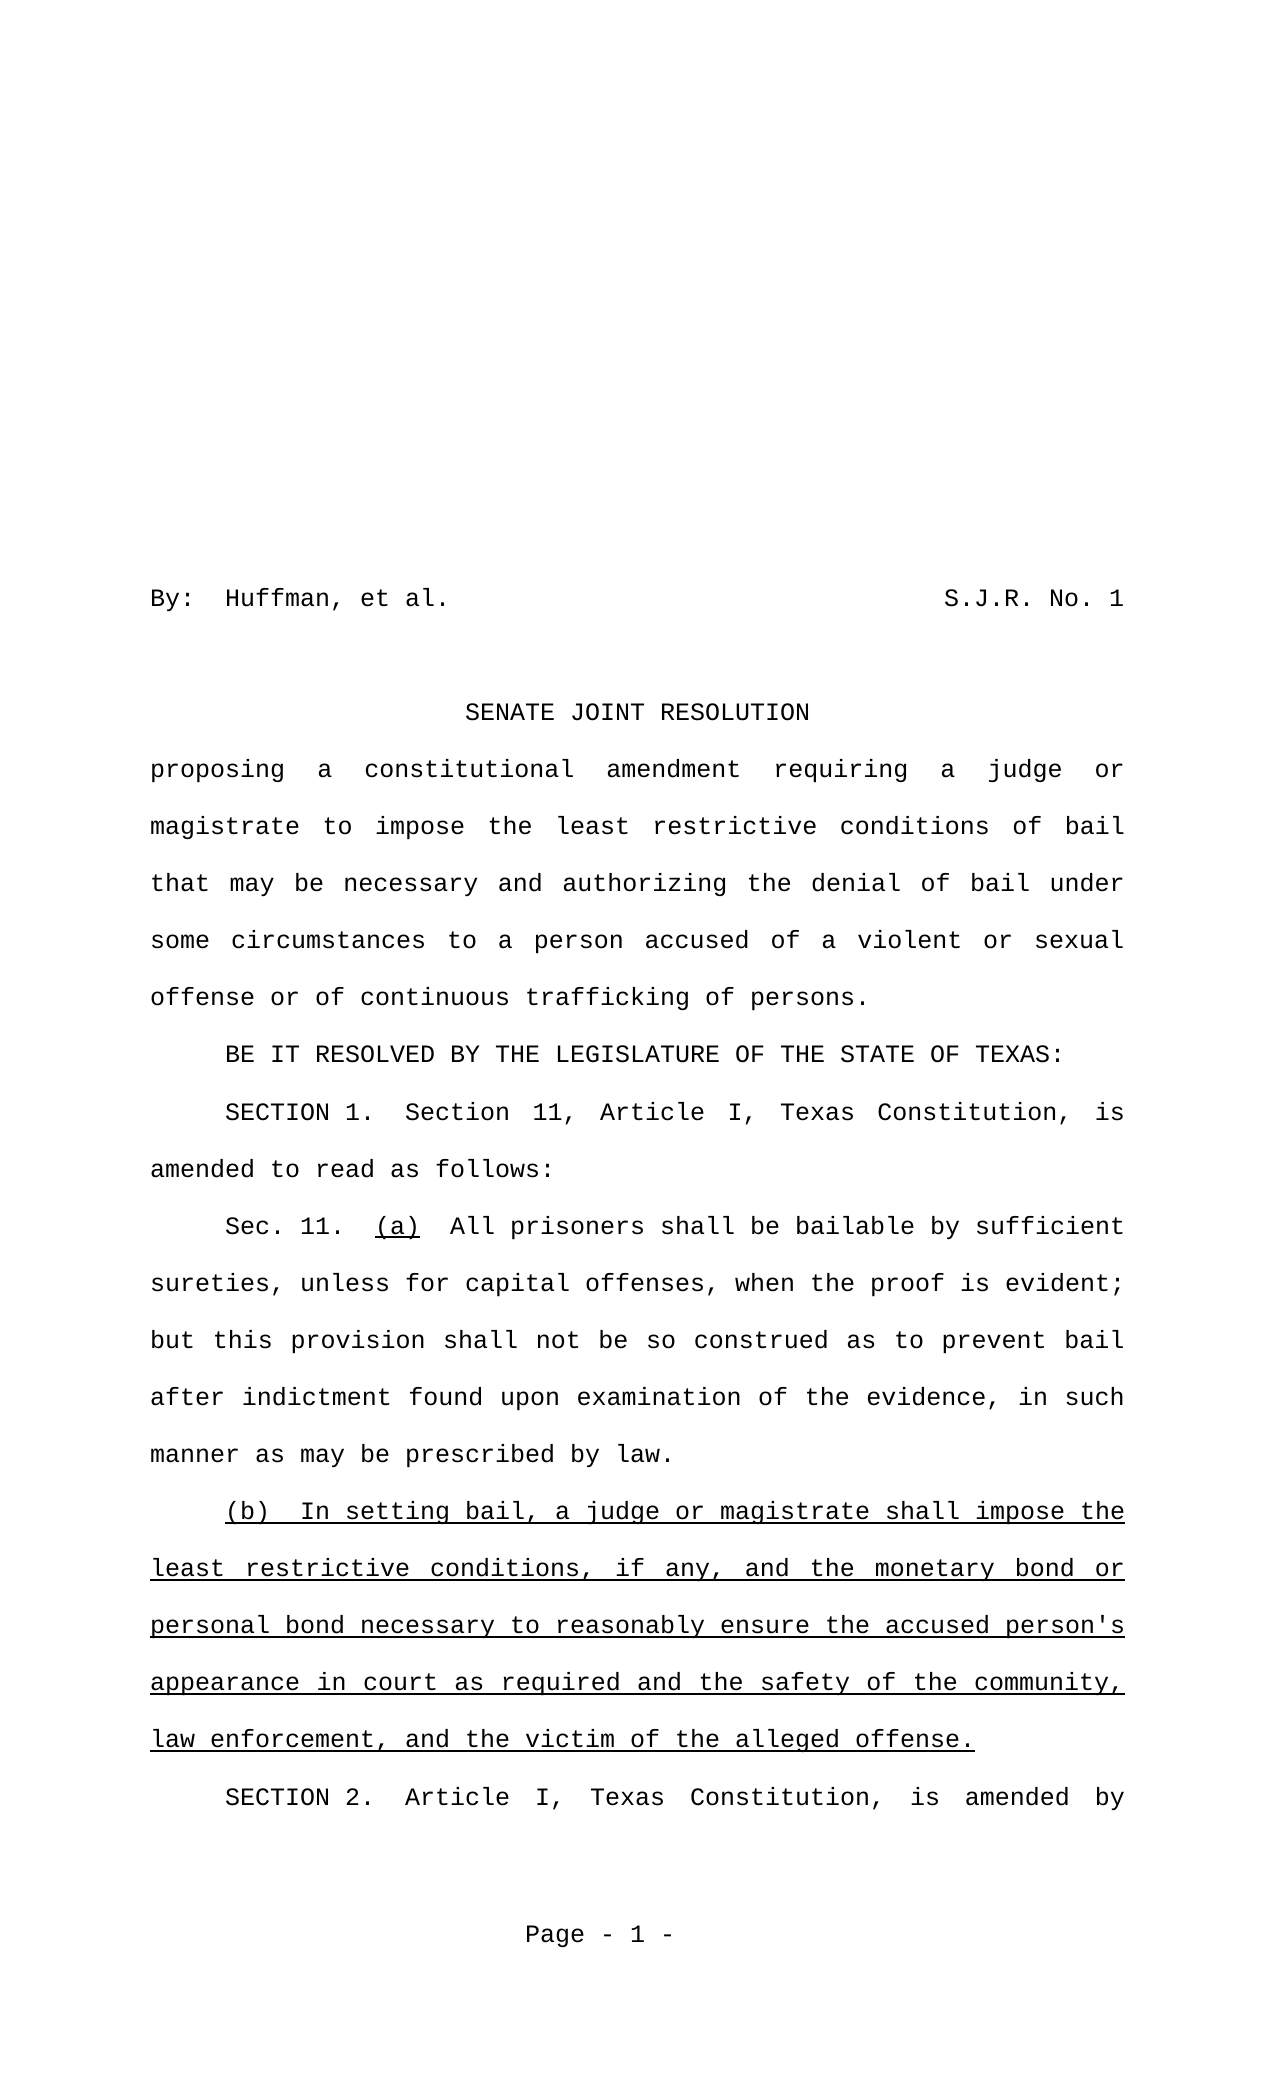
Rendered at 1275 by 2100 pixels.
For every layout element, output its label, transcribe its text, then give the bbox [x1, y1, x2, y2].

text (b) In setting bail, a judge or magistrate shall impose the least restrictive conditions, if any, and the monetary bond or personal bond necessary to reasonably ensure the accused person's appearance in court as required and the safety of the community, law enforcement, and the victim of the alleged offense. [150, 1695, 1125, 1755]
text (b) In setting bail, a judge or magistrate shall impose the least restrictive conditions, if any, and the monetary bond or personal bond necessary to reasonably ensure the accused person's appearance in court as required and the safety of the community, law enforcement, and the victim of the alleged offense. [150, 1581, 1125, 1636]
text (b) In setting bail, a judge or magistrate shall impose the least restrictive conditions, if any, and the monetary bond or personal bond necessary to reasonably ensure the accused person's appearance in court as required and the safety of the community, law enforcement, and the victim of the alleged offense. [150, 1498, 1125, 1579]
text proposing a constitutional amendment requiring a judge or magistrate to impose the least restrictive conditions of bail that may be necessary and authorizing the denial of bail under some circumstances to a person accused of a violent or sexual offense or of continuous trafficking of persons. [150, 756, 1125, 1013]
text BE IT RESOLVED BY THE LEGISLATURE OF THE STATE OF TEXAS: [150, 1042, 1125, 1070]
text (b) In setting bail, a judge or magistrate shall impose the least restrictive conditions, if any, and the monetary bond or personal bond necessary to reasonably ensure the accused person's appearance in court as required and the safety of the community, law enforcement, and the victim of the alleged offense. [150, 1638, 1125, 1693]
text Sec. 11. (a) All prisoners shall be bailable by sufficient sureties, unless for capital offenses, when the proof is evident; but this provision shall not be so construed as to prevent bail after indictment found upon examination of the evidence, in such manner as may be prescribed by law. [150, 1213, 1125, 1470]
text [150, 1784, 1125, 1812]
text SENATE JOINT RESOLUTION [150, 699, 1125, 728]
text By: Huffman, et al. S.J.R. No. 1 [150, 585, 1125, 614]
text SECTION 1. Section 11, Article I, Texas Constitution, is amended to read as follows: [150, 1099, 1125, 1184]
